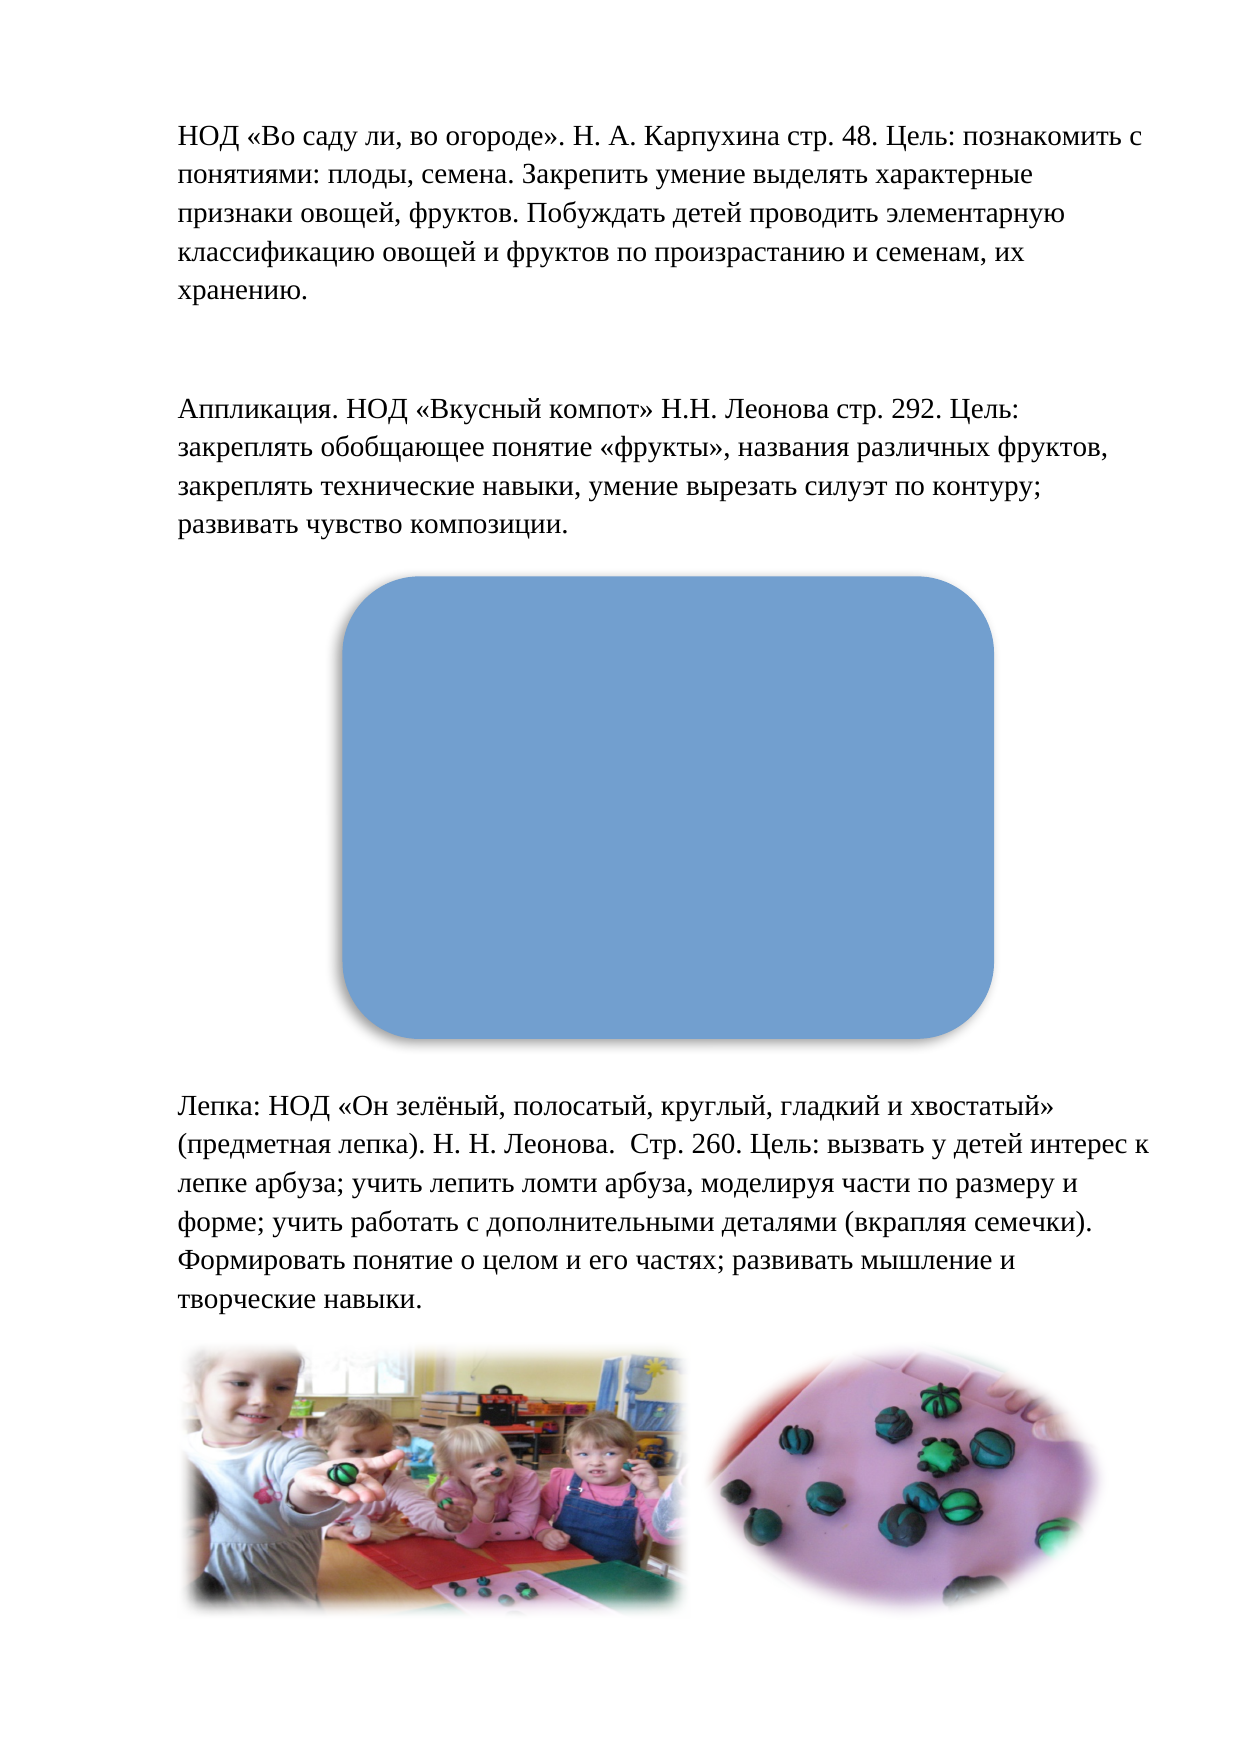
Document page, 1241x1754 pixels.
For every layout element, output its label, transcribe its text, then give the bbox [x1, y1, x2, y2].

text Лепка: НОД «Он зелёный, полосатый, круглый, гладкий и хвостатый» (предметная лепка). Н. Н. Леонова. Стр. 260. Цель: вызвать у детей интерес к лепке арбуза; учить лепить ломти арбуза, моделируя части по размеру и форме; учить работать с дополнительными деталями (вкрапляя семечки). Формировать понятие о целом и его частях; развивать мышление и творческие навыки. [177, 1088, 1152, 1314]
text НОД «Во саду ли, во огороде». Н. А. Карпухина стр. 48. Цель: познакомить с понятиями: плоды, семена. Закрепить умение выделять характерные признаки овощей, фруктов. Побуждать детей проводить элементарную классификацию овощей и фруктов по произрастанию и семенам, их хранению. [177, 118, 1152, 306]
picture [731, 1370, 1080, 1591]
text Аппликация. НОД «Вкусный компот» Н.Н. Леонова стр. 292. Цель: закреплять обобщающее понятие «фрукты», названия различных фруктов, закреплять технические навыки, умение вырезать силуэт по контуру; развивать чувство композиции. [177, 391, 1152, 540]
picture [207, 1370, 662, 1590]
